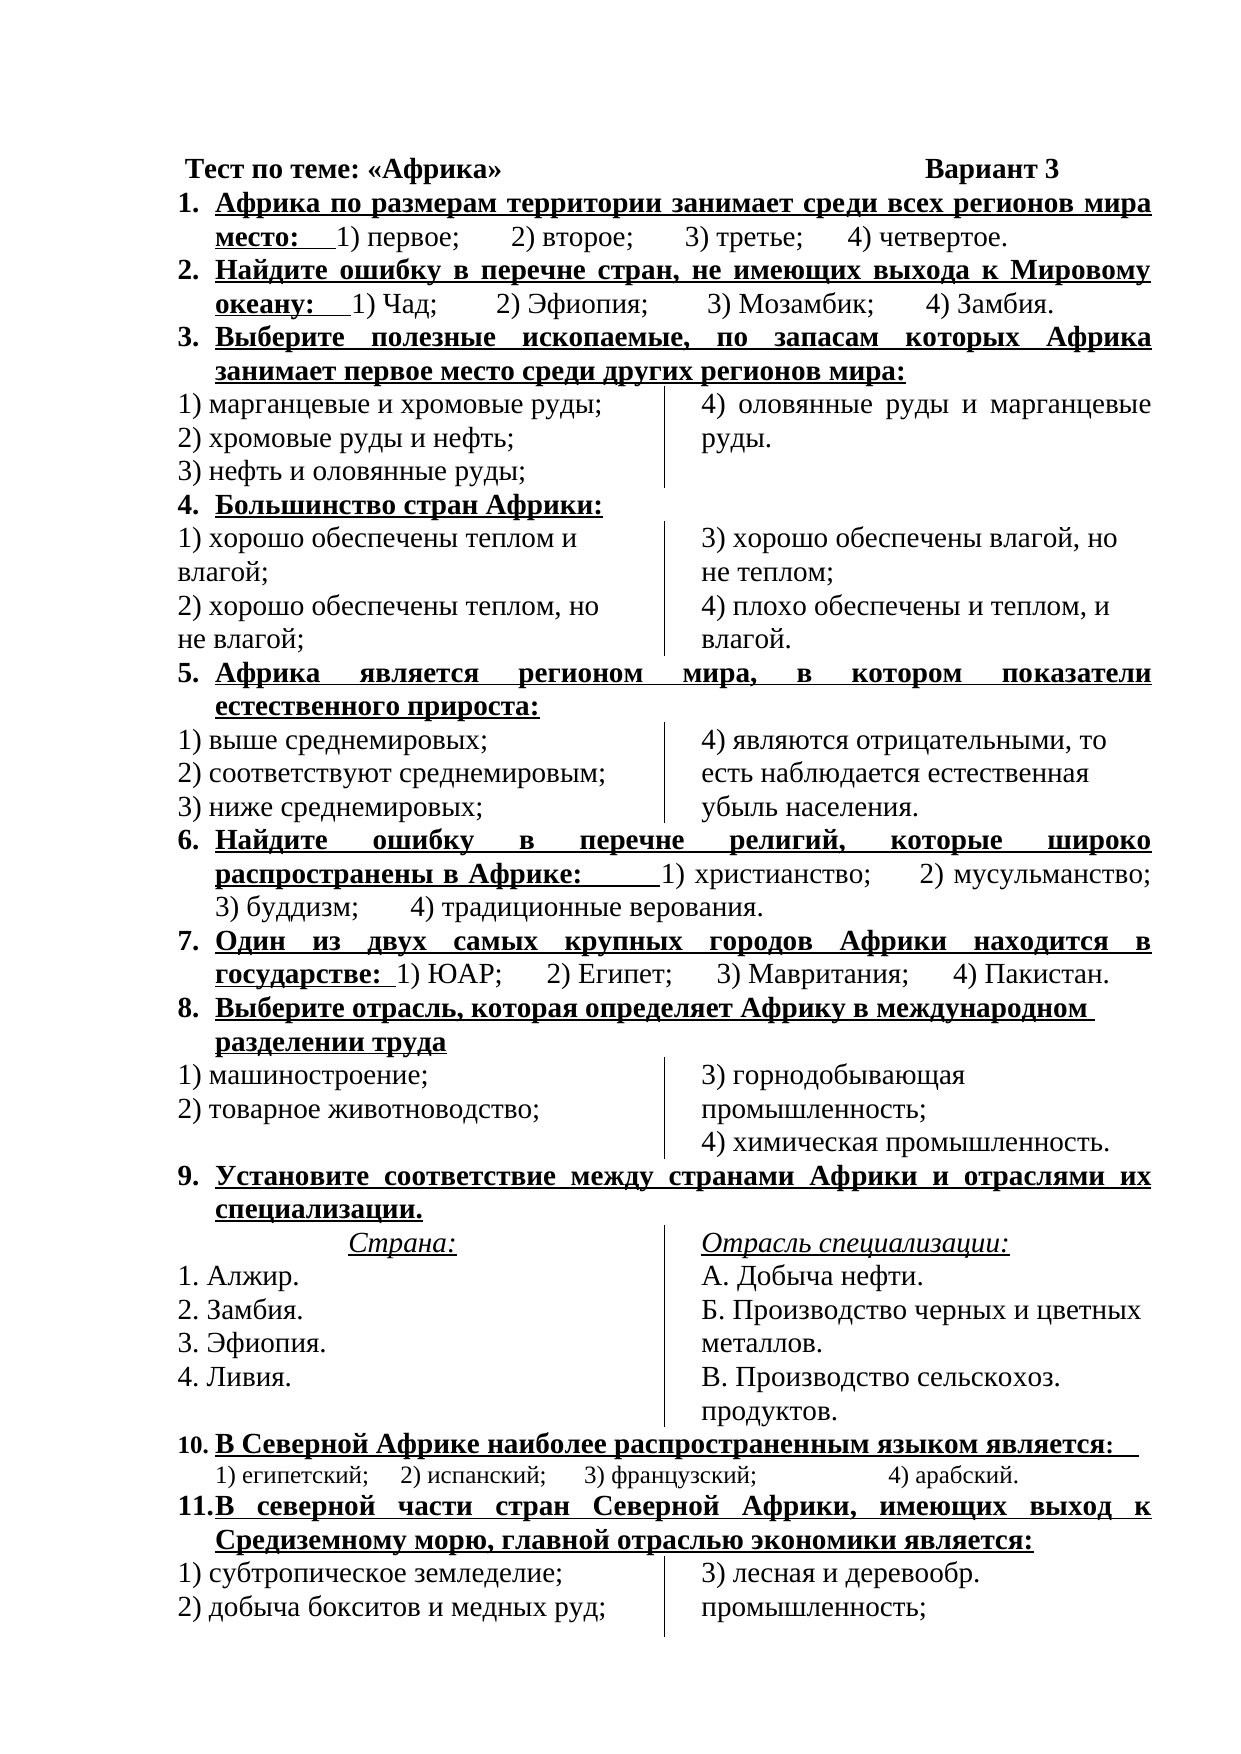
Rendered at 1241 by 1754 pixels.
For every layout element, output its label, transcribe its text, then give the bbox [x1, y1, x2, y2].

text 3) хорошо обеспечены влагой, но не теплом; [701, 521, 1152, 588]
text Отрасль специализации: [701, 1225, 1152, 1258]
list Найдите ошибку в перечне стран, не имеющих выхода к Мировому океану: 1) Чад; 2) Эфиопия; 3) Мозамбик; 4) Замбия. [177, 252, 1152, 319]
text 2) соответствуют среднемировым; [177, 755, 627, 789]
text А. Добыча нефти. [701, 1258, 1152, 1292]
text Страна: [177, 1225, 627, 1258]
text 1) хорошо обеспечены теплом и влагой; [177, 521, 627, 588]
text 2) хромовые руды и нефть; [177, 420, 627, 453]
text 2) хорошо обеспечены теплом, но не влагой; [177, 588, 627, 655]
text 3) ниже среднемировых; [177, 789, 627, 822]
list Большинство стран Африки: [177, 487, 1152, 521]
list Установите соответствие между странами Африки и отраслями их специализации. [177, 1158, 1152, 1225]
list В северной части стран Северной Африки, имеющих выход к Средиземному морю, главной отраслью экономики является: [177, 1488, 1152, 1556]
text 3) нефть и оловянные руды; [177, 453, 627, 487]
text Б. Производство черных и цветных металлов. [701, 1292, 1152, 1359]
text 1) машиностроение; [177, 1057, 627, 1091]
text 4) оловянные руды и марганцевые руды. [701, 386, 1152, 453]
list Выберите полезные ископаемые, по запасам которых Африка занимает первое место среди других регионов мира: [177, 319, 1152, 386]
text 2) добыча бокситов и медных руд; [177, 1589, 627, 1623]
text 4. Ливия. [177, 1359, 627, 1393]
list В Северной Африке наиболее распространенным языком является: 1) египетский; 2) испанский; 3) французский; 4) арабский. [177, 1426, 1152, 1488]
text 3) лесная и деревообр. промышленность; [701, 1556, 1152, 1623]
list Один из двух самых крупных городов Африки находится в государстве: 1) ЮАР; 2) Египет; 3) Мавритания; 4) Пакистан. [177, 923, 1152, 990]
list Африка по размерам территории занимает среди всех регионов мира место: 1) первое; 2) второе; 3) третье; 4) четвертое. [177, 185, 1152, 252]
text 4) химическая промышленность. [701, 1124, 1152, 1158]
text 1) выше среднемировых; [177, 722, 627, 755]
text Тест по теме: «Африка» Вариант 3 [177, 152, 1152, 185]
text 4) являются отрицательными, то есть наблюдается естественная убыль населения. [701, 722, 1152, 822]
list Выберите отрасль, которая определяет Африку в международном разделении труда [177, 990, 1152, 1057]
text 2. Замбия. [177, 1292, 627, 1326]
text 1) марганцевые и хромовые руды; [177, 386, 627, 420]
list Африка является регионом мира, в котором показатели естественного прироста: [177, 655, 1152, 722]
text 1. Алжир. [177, 1258, 627, 1292]
text 3. Эфиопия. [177, 1326, 627, 1359]
list Найдите ошибку в перечне религий, которые широко распространены в Африке: 1) христианство; 2) мусульманство; 3) буддизм; 4) традиционные верования. [177, 822, 1152, 923]
text 2) товарное животноводство; [177, 1091, 627, 1124]
text 3) горнодобывающая промышленность; [701, 1057, 1152, 1124]
text 1) субтропическое земледелие; [177, 1556, 627, 1589]
text 4) плохо обеспечены и теплом, и влагой. [701, 588, 1152, 655]
text В. Производство сельскохоз. продуктов. [701, 1359, 1152, 1426]
